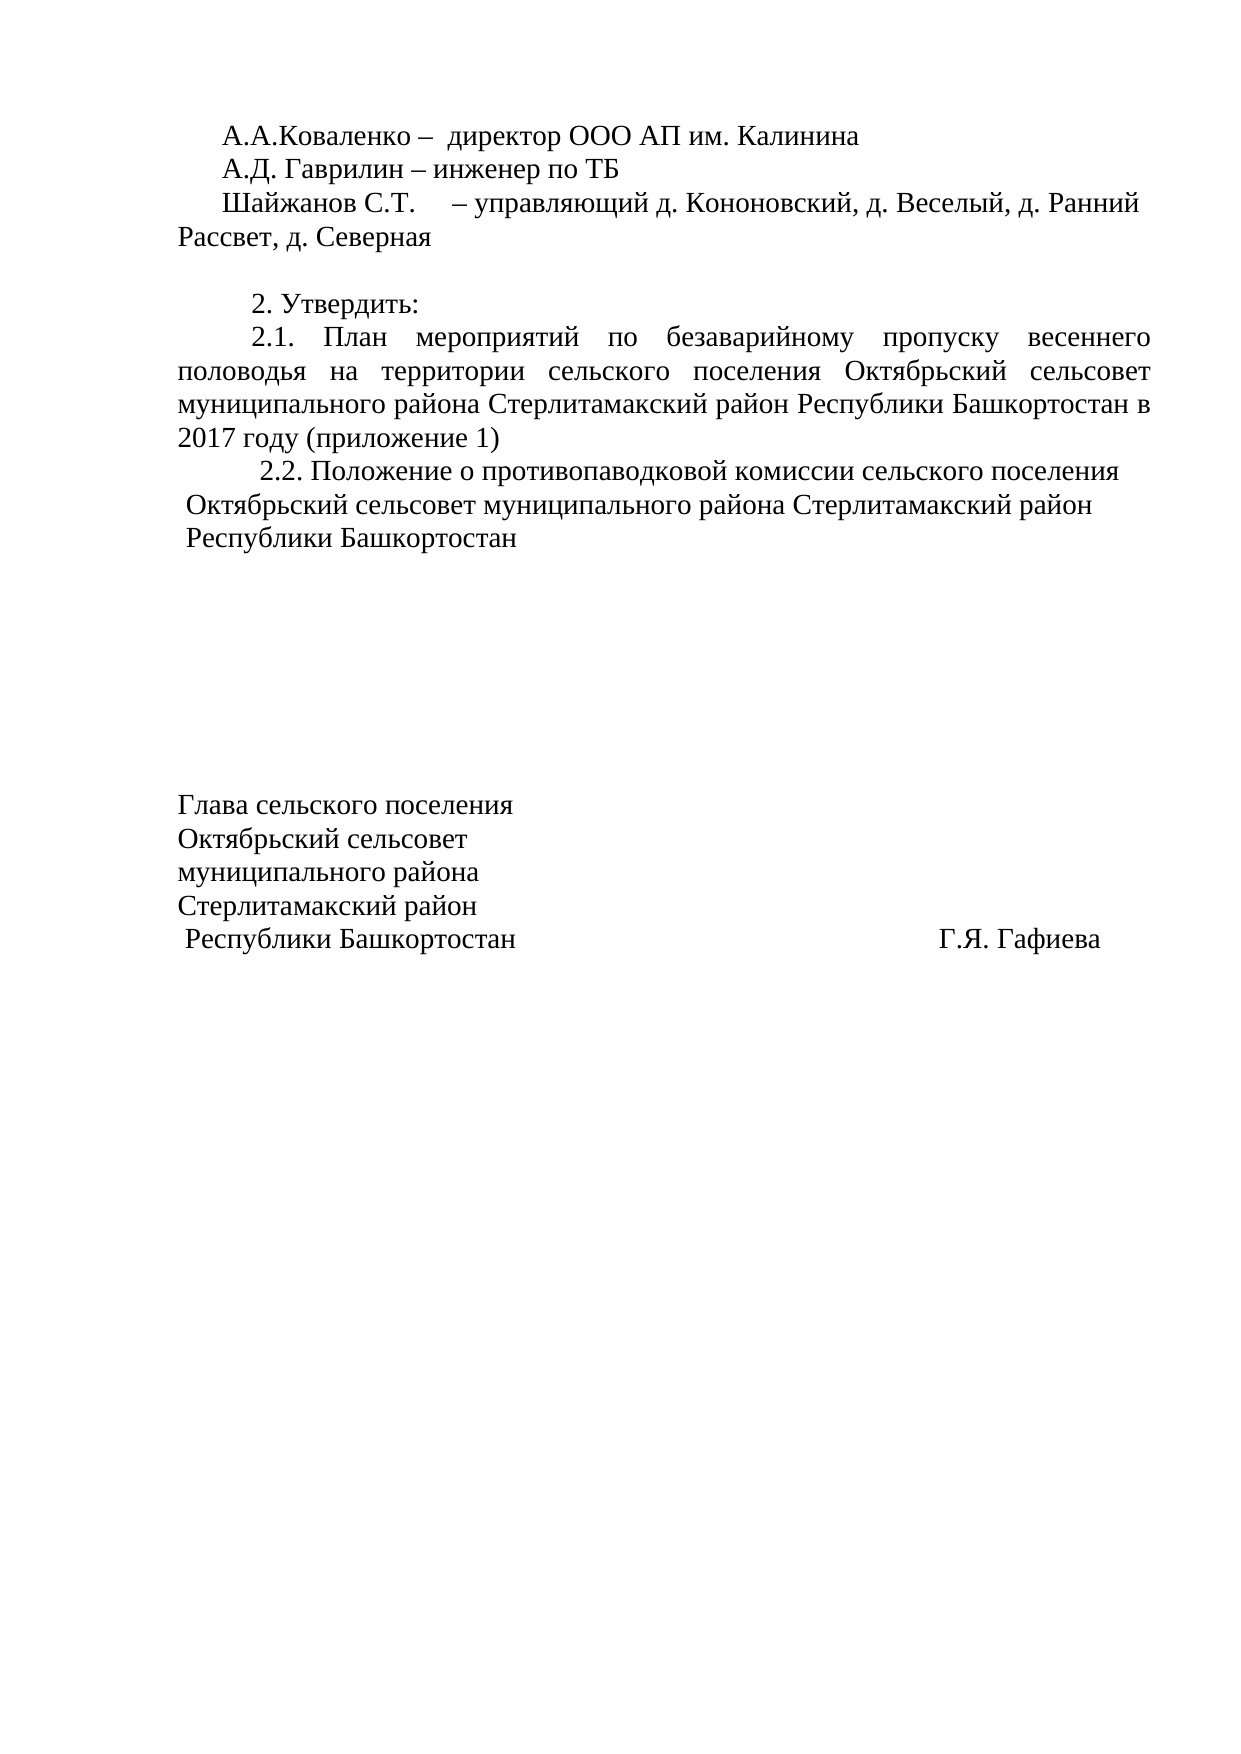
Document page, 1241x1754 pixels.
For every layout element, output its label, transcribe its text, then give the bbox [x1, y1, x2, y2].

text 2.1. План мероприятий по безаварийному пропуску весеннего половодья на территории сельского поселения Октябрьский сельсовет муниципального района Стерлитамакский район Республики Башкортостан в 2017 году (приложение 1) [177, 319, 1152, 453]
text Шайжанов С.Т. – управляющий д. Кононовский, д. Веселый, д. Ранний Рассвет, д. Северная [177, 185, 1152, 252]
text Республики Башкортостан Г.Я. Гафиева [177, 922, 1152, 955]
text Октябрьский сельсовет [177, 821, 1152, 854]
text 2. Утвердить: [177, 286, 1152, 319]
text Глава сельского поселения [177, 787, 1152, 821]
text А.А.Коваленко – директор ООО АП им. Калинина [177, 118, 1152, 152]
text муниципального района [177, 854, 1152, 888]
text Стерлитамакский район [177, 888, 1152, 922]
text А.Д. Гаврилин – инженер по ТБ [177, 152, 1152, 185]
text 2.2. Положение о противопаводковой комиссии сельского поселения Октябрьский сельсовет муниципального района Стерлитамакский район Республики Башкортостан [186, 453, 1152, 554]
